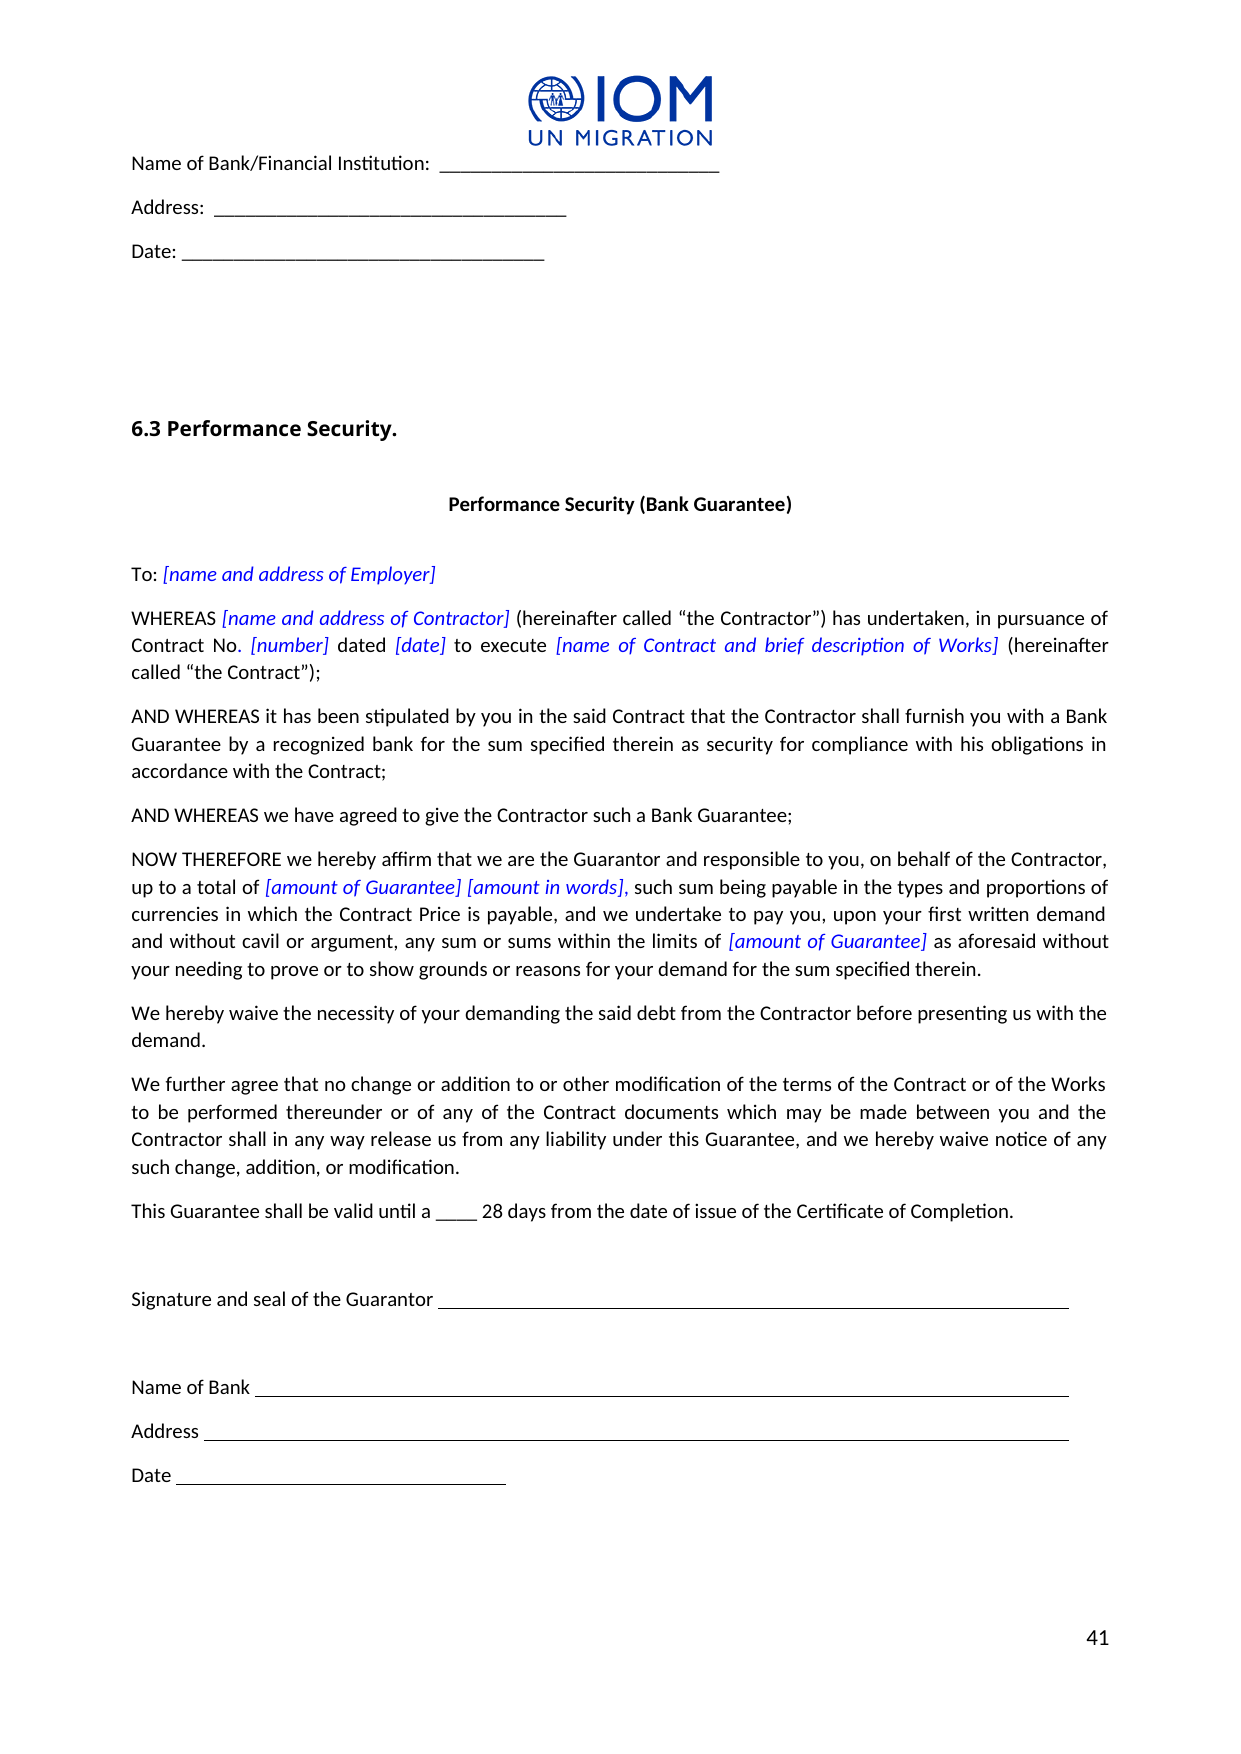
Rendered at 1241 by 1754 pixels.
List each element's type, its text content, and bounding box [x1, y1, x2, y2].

text Name of Bank/Financial Institution: ___________________________ [131, 150, 1109, 175]
text AND WHEREAS we have agreed to give the Contractor such a Bank Guarantee; [131, 802, 1109, 828]
text Date [131, 1462, 1109, 1488]
text Address [131, 1418, 1109, 1444]
text 6.3 Performance Security. [131, 414, 1109, 443]
text We further agree that no change or addition to or other modification of the terms of the Contract or of the Works to be performed thereunder or of any of the Contract documents which may be made between you and the Contractor shall in any way release us from any liability under this Guarantee, and we hereby waive notice of any such change, addition, or modification. [131, 1072, 1109, 1179]
text We hereby waive the necessity of your demanding the said debt from the Contractor before presenting us with the demand. [131, 1000, 1109, 1053]
text This Guarantee shall be valid until a ____ 28 days from the date of issue of the Certificate of Completion. [131, 1198, 1109, 1223]
text NOW THEREFORE we hereby affirm that we are the Guarantor and responsible to you, on behalf of the Contractor, up to a total of [amount of Guarantee] [amount in words], such sum being payable in the types and proportions of currencies in which the Contract Price is payable, and we undertake to pay you, upon your first written demand and without cavil or argument, any sum or sums within the limits of [amount of Guarantee] as aforesaid without your needing to prove or to show grounds or reasons for your demand for the sum specified therein. [131, 847, 1109, 982]
text AND WHEREAS it has been stipulated by you in the said Contract that the Contractor shall furnish you with a Bank Guarantee by a recognized bank for the sum specified therein as security for compliance with his obligations in accordance with the Contract; [131, 704, 1109, 784]
text To: [name and address of Employer] [131, 561, 1109, 586]
picture [524, 75, 716, 147]
text Address: __________________________________ [131, 194, 1109, 219]
text Date: ___________________________________ [131, 238, 1109, 263]
subtitle Performance Security (Bank Guarantee) [131, 491, 1109, 517]
text Signature and seal of the Guarantor [131, 1286, 1109, 1311]
text WHEREAS [name and address of Contractor] (hereinafter called “the Contractor”) has undertaken, in pursuance of Contract No. [number] dated [date] to execute [name of Contract and brief description of Works] (hereinafter called “the Contract”); [131, 605, 1109, 685]
text Name of Bank [131, 1374, 1109, 1399]
